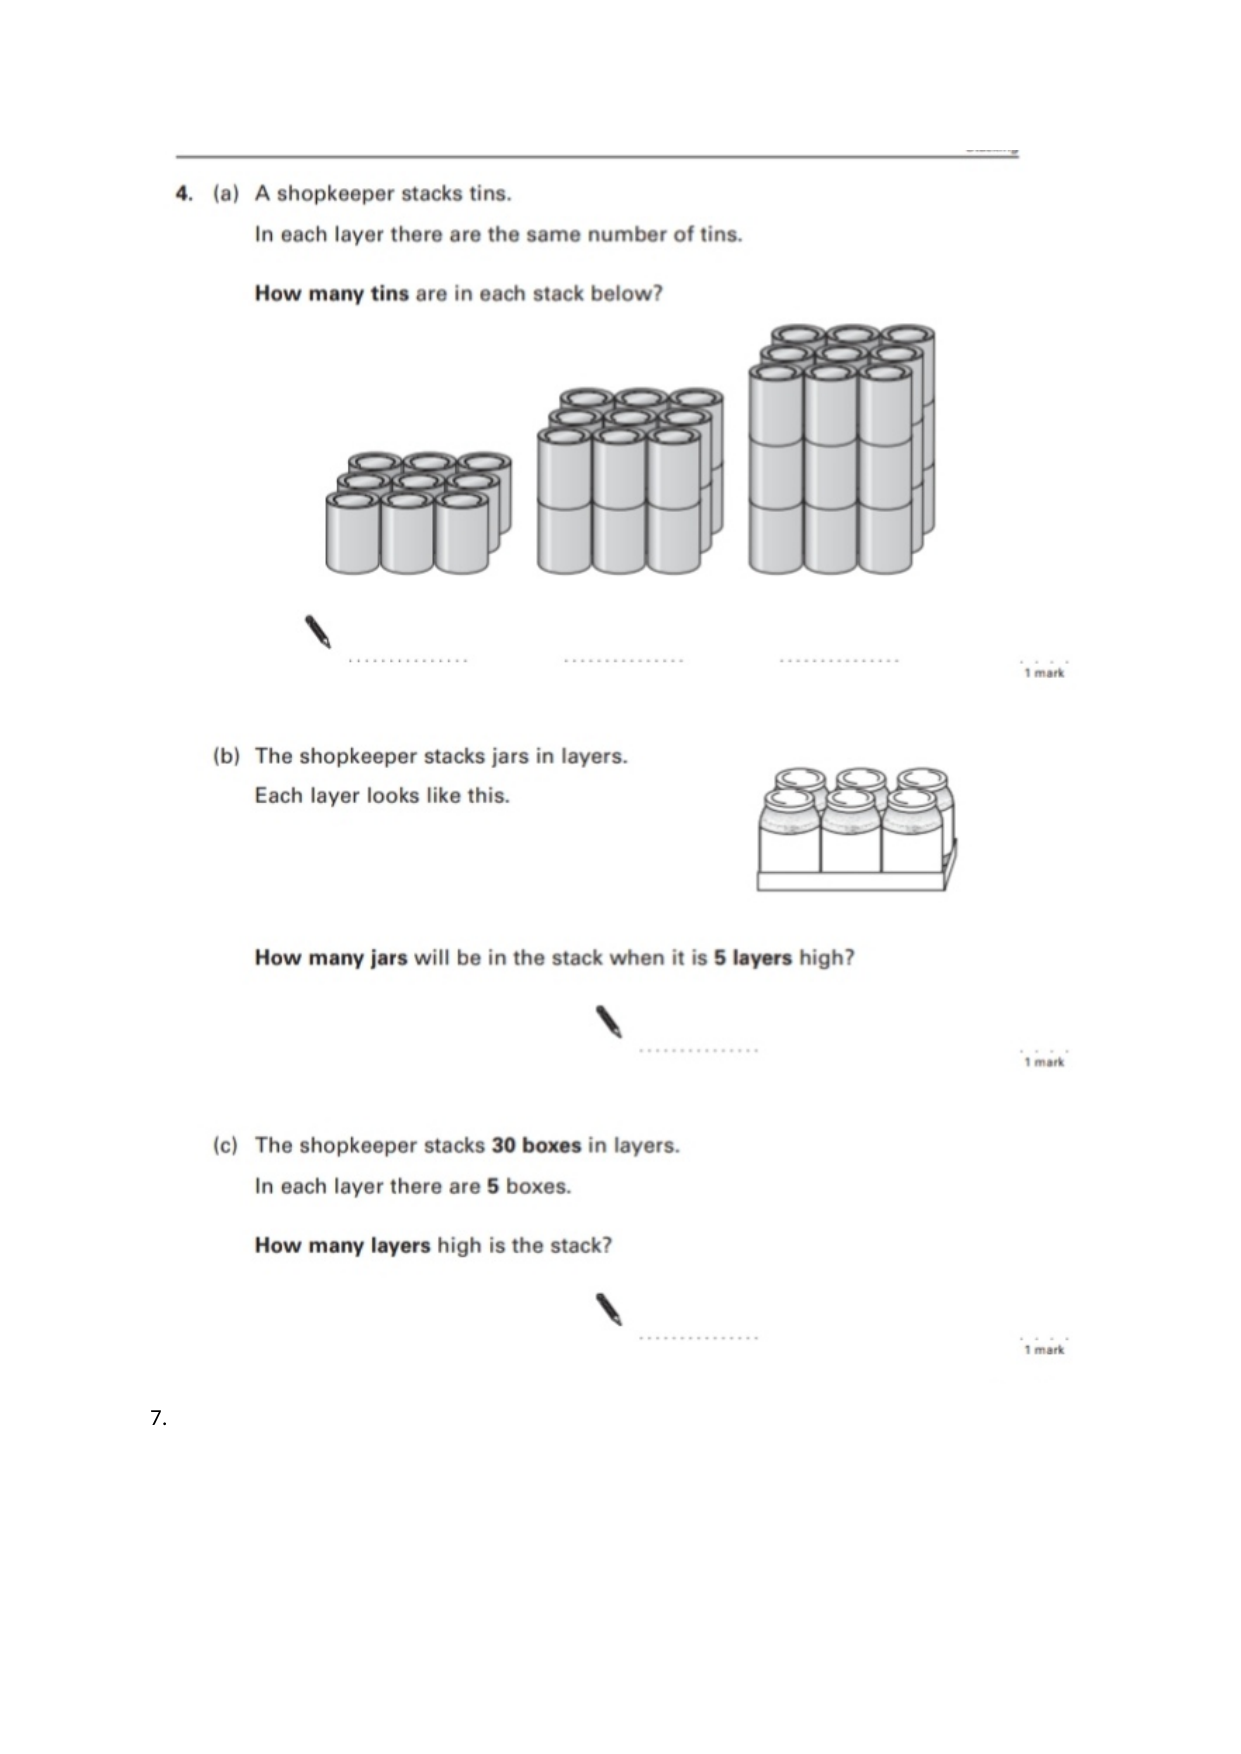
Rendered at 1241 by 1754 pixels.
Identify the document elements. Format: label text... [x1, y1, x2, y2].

picture [150, 150, 1091, 1384]
text 7. [150, 1403, 1090, 1431]
